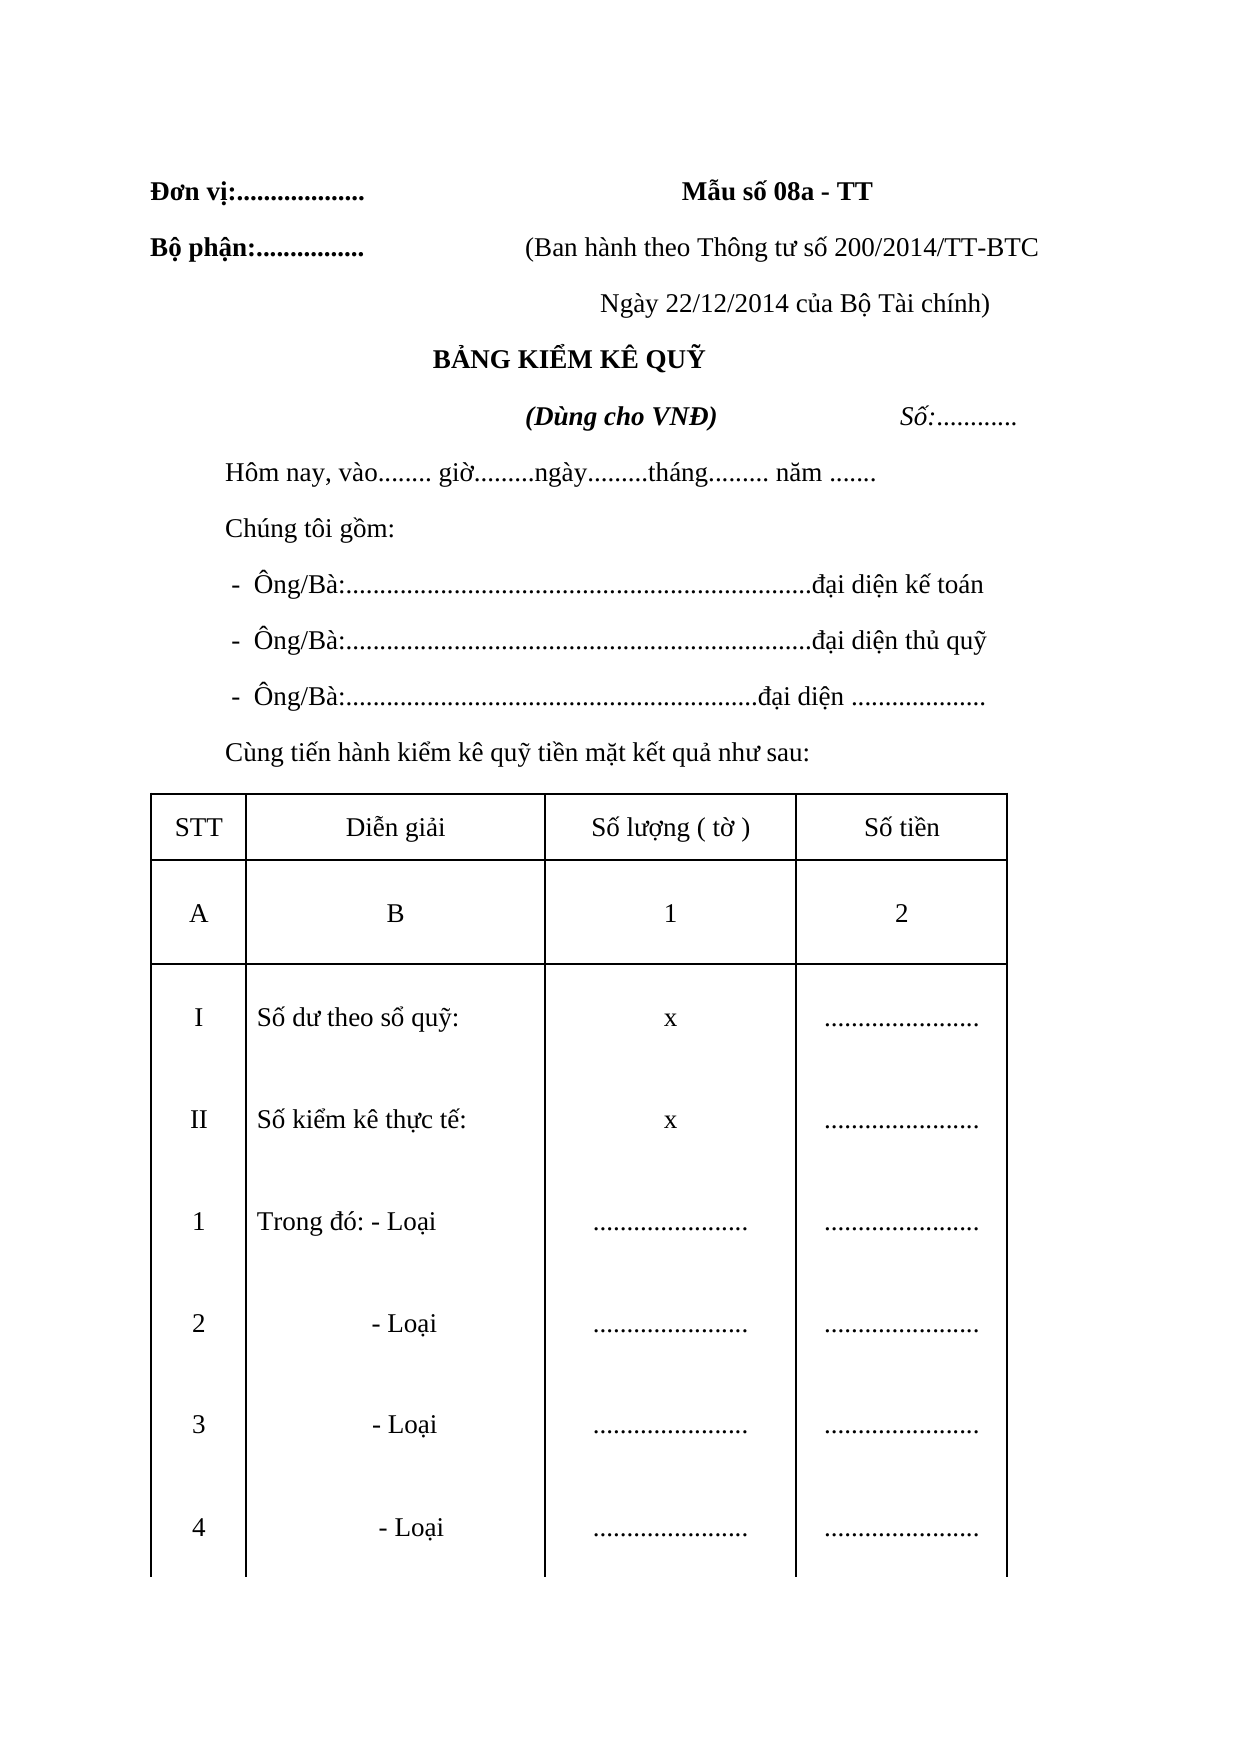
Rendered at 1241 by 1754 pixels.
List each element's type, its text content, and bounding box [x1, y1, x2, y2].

table_cell II [152, 1067, 245, 1169]
text BẢNG KIỂM KÊ QUỸ [150, 343, 1090, 374]
table_cell I [152, 965, 245, 1067]
table_cell ....................... [546, 1271, 795, 1373]
table_cell - Loại [247, 1373, 544, 1475]
text Bộ phận:................ (Ban hành theo Thông tư số 200/2014/TT-BTC [150, 231, 1090, 262]
table_cell ....................... [797, 965, 1006, 1067]
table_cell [546, 1475, 795, 1577]
table_cell - Loại [247, 1475, 544, 1577]
table_cell Trong đó: - Loại [247, 1169, 544, 1271]
text (Dùng cho VNĐ) Số:............ [450, 399, 1090, 431]
table_cell ....................... [797, 1271, 1006, 1373]
table_cell x [546, 965, 795, 1067]
table_cell 4 [152, 1475, 245, 1577]
text Ngày 22/12/2014 của Bộ Tài chính) [525, 287, 1090, 318]
table_cell 2 [797, 861, 1006, 963]
table_header STT [152, 795, 245, 859]
table_header Diễn giải [247, 795, 544, 859]
table_cell ....................... [546, 1373, 795, 1475]
table_cell x [546, 1067, 795, 1169]
text Hôm nay, vào........ giờ.........ngày.........tháng......... năm ....... [150, 456, 1090, 487]
text Đơn vị:................... Mẫu số 08a - TT [150, 175, 1090, 206]
table_cell 1 [152, 1169, 245, 1271]
table_cell 2 [152, 1271, 245, 1373]
table_cell Số kiểm kê thực tế: [247, 1067, 544, 1169]
text - Ông/Bà:.....................................................................đại diện kế toán [194, 568, 1090, 599]
text Chúng tôi gồm: [150, 512, 1090, 543]
table_header Số lượng ( tờ ) [546, 795, 795, 859]
text Cùng tiến hành kiểm kê quỹ tiền mặt kết quả như sau: [156, 736, 1090, 768]
table_cell - Loại [247, 1271, 544, 1373]
table_cell 1 [546, 861, 795, 963]
table_cell ....................... [797, 1067, 1006, 1169]
text - Ông/Bà:.....................................................................đại diện thủ quỹ [194, 624, 1090, 655]
table_cell ....................... [797, 1373, 1006, 1475]
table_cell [797, 1475, 1006, 1577]
table_cell Số dư theo sổ quỹ: [247, 965, 544, 1067]
table_cell B [247, 861, 544, 963]
table_header Số tiền [797, 795, 1006, 859]
text - Ông/Bà:.............................................................đại diện .................... [194, 680, 1090, 711]
table_cell ....................... [797, 1169, 1006, 1271]
table_cell ....................... [546, 1169, 795, 1271]
table_cell 3 [152, 1373, 245, 1475]
table_cell A [152, 861, 245, 963]
